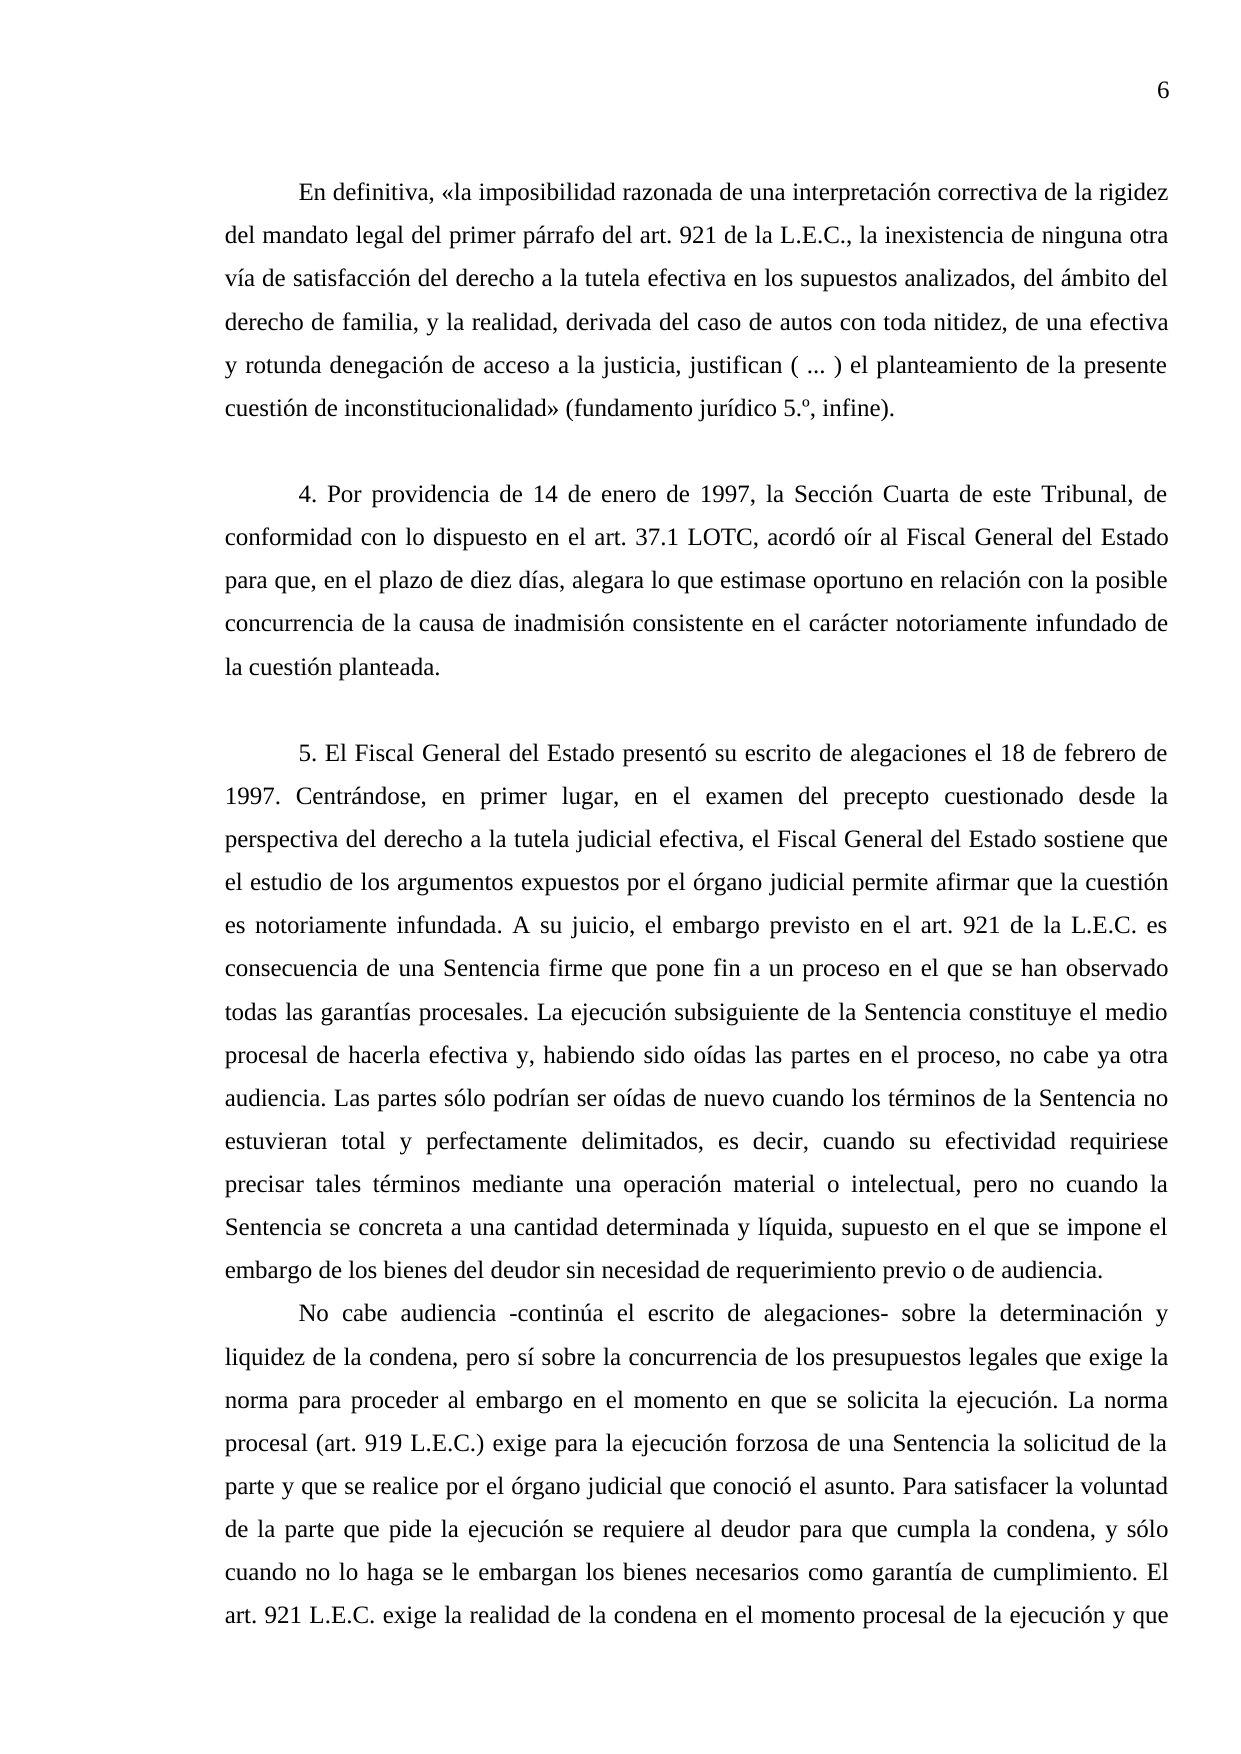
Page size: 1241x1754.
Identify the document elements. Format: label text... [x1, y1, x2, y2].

text 5. El Fiscal General del Estado presentó su escrito de alegaciones el 18 de febrero de 1997. Centrándose, en primer lugar, en el examen del precepto cuestionado desde la perspectiva del derecho a la tutela judicial efectiva, el Fiscal General del Estado sostiene que el estudio de los argumentos expuestos por el órgano judicial permite afirmar que la cuestión es notoriamente infundada. A su juicio, el embargo previsto en el art. 921 de la L.E.C. es consecuencia de una Sentencia firme que pone fin a un proceso en el que se han observado todas las garantías procesales. La ejecución subsiguiente de la Sentencia constituye el medio procesal de hacerla efectiva y, habiendo sido oídas las partes en el proceso, no cabe ya otra audiencia. Las partes sólo podrían ser oídas de nuevo cuando los términos de la Sentencia no estuvieran total y perfectamente delimitados, es decir, cuando su efectividad requiriese precisar tales términos mediante una operación material o intelectual, pero no cuando la Sentencia se concreta a una cantidad determinada y líquida, supuesto en el que se impone el embargo de los bienes del deudor sin necesidad de requerimiento previo o de audiencia. [224, 738, 1169, 1284]
text En definitiva, «la imposibilidad razonada de una interpretación correctiva de la rigidez del mandato legal del primer párrafo del art. 921 de la L.E.C., la inexistencia de ninguna otra vía de satisfacción del derecho a la tutela efectiva en los supuestos analizados, del ámbito del derecho de familia, y la realidad, derivada del caso de autos con toda nitidez, de una efectiva y rotunda denegación de acceso a la justicia, justifican ( ... ) el planteamiento de la presente cuestión de inconstitucionalidad» (fundamento jurídico 5.º, infine). [224, 177, 1169, 422]
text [224, 1298, 1169, 1629]
text 4. Por providencia de 14 de enero de 1997, la Sección Cuarta de este Tribunal, de conformidad con lo dispuesto en el art. 37.1 LOTC, acordó oír al Fiscal General del Estado para que, en el plazo de diez días, alegara lo que estimase oportuno en relación con la posible concurrencia de la causa de inadmisión consistente en el carácter notoriamente infundado de la cuestión planteada. [224, 479, 1169, 680]
